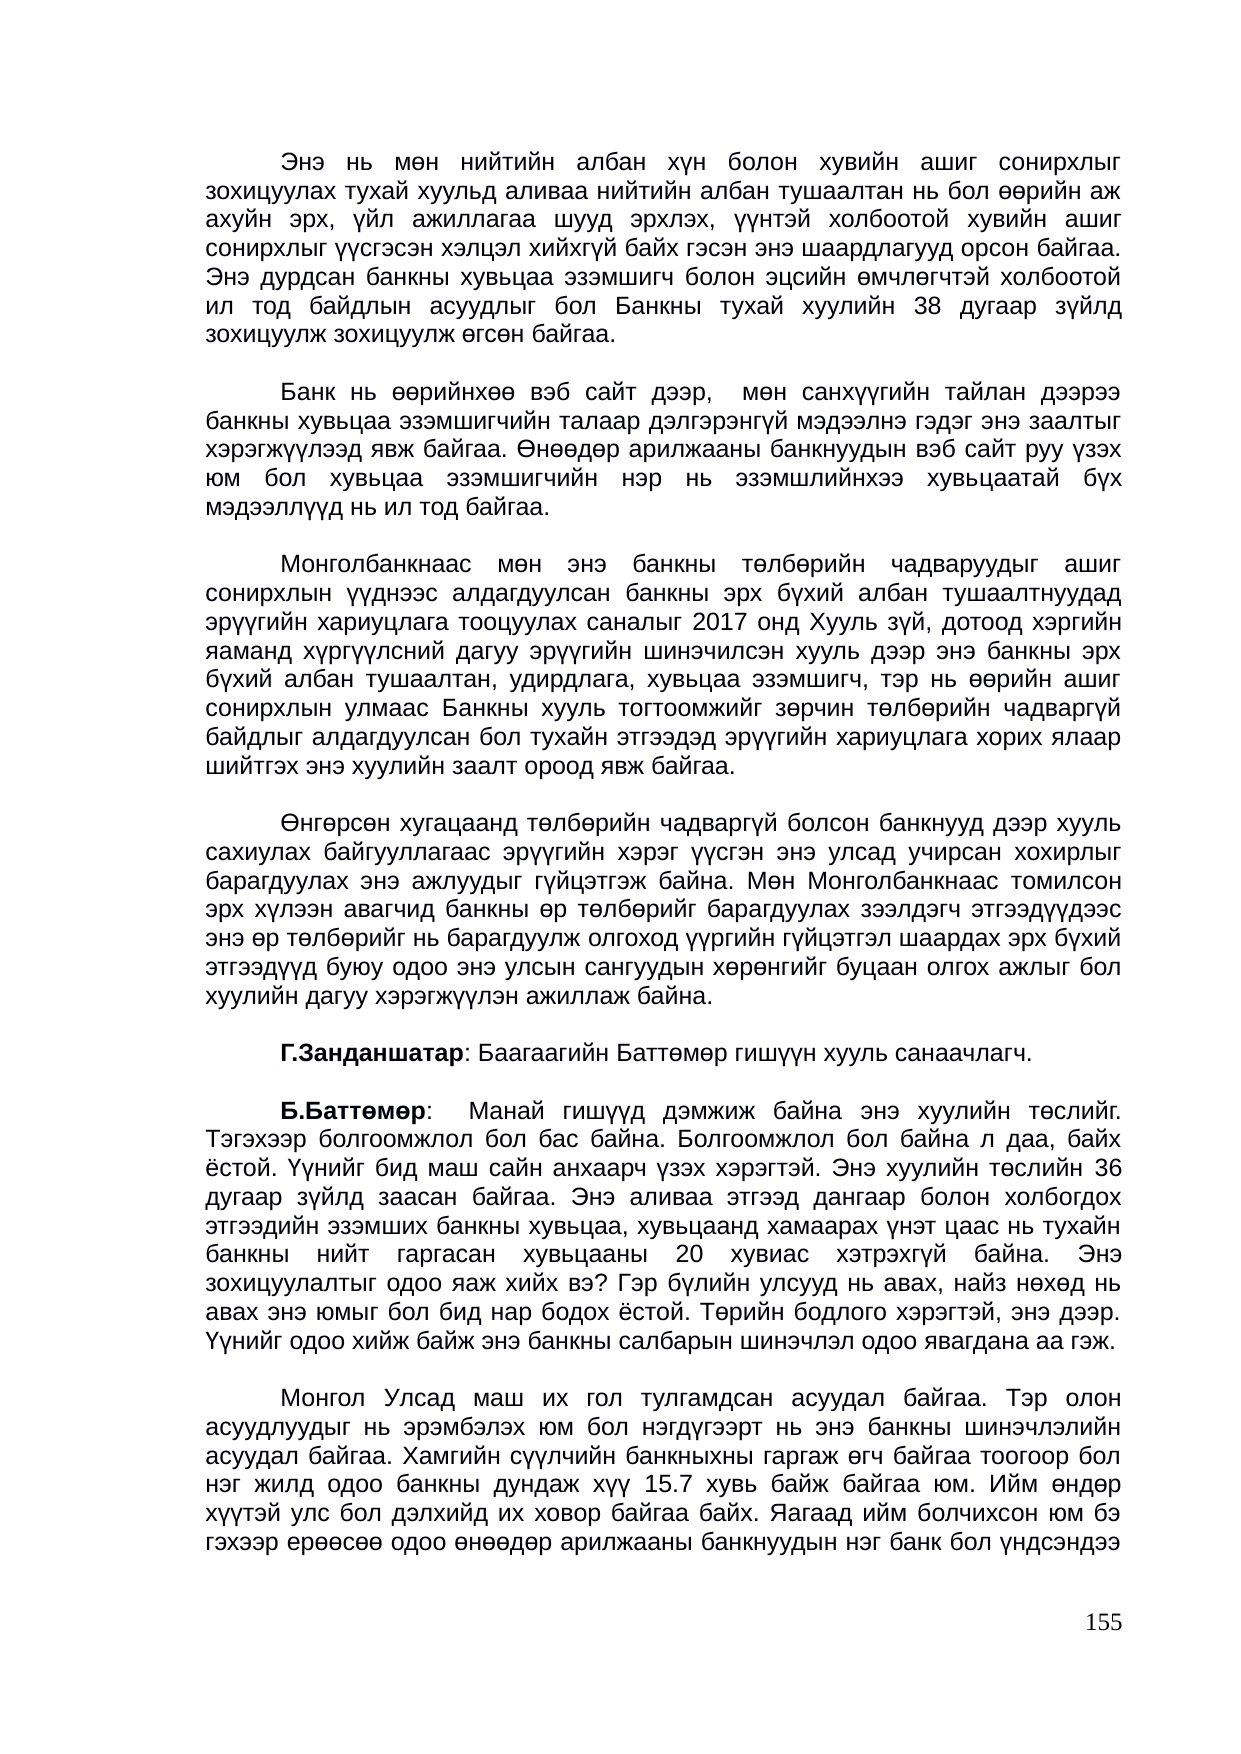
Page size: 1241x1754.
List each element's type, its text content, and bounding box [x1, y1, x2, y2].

text Энэ нь мөн нийтийн албан хүн болон хувийн ашиг сонирхлыг зохицуулах тухай хуульд аливаа нийтийн албан тушаалтан нь бол өөрийн аж ахуйн эрх, үйл ажиллагаа шууд эрхлэх, үүнтэй холбоотой хувийн ашиг сонирхлыг үүсгэсэн хэлцэл хийхгүй байх гэсэн энэ шаардлагууд орсон байгаа. Энэ дурдсан банкны хувьцаа эзэмшигч болон эцсийн өмчлөгчтэй холбоотой ил тод байдлын асуудлыг бол Банкны тухай хуулийн 38 дугаар зүйлд зохицуулж зохицуулж өгсөн байгаа. [205, 147, 1122, 348]
text Монголбанкнаас мөн энэ банкны төлбөрийн чадваруудыг ашиг сонирхлын үүднээс алдагдуулсан банкны эрх бүхий албан тушаалтнуудад эрүүгийн хариуцлага тооцуулах саналыг 2017 онд Хууль зүй, дотоод хэргийн яаманд хүргүүлсний дагуу эрүүгийн шинэчилсэн хууль дээр энэ банкны эрх бүхий албан тушаалтан, удирдлага, хувьцаа эзэмшигч, тэр нь өөрийн ашиг сонирхлын улмаас Банкны хууль тогтоомжийг зөрчин төлбөрийн чадваргүй байдлыг алдагдуулсан бол тухайн этгээдэд эрүүгийн хариуцлага хорих ялаар шийтгэх энэ хуулийн заалт ороод явж байгаа. [205, 549, 1122, 779]
text Г.Занданшатар: Баагаагийн Баттөмөр гишүүн хууль санаачлагч. [205, 1038, 1122, 1067]
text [205, 1383, 1122, 1556]
text Банк нь өөрийнхөө вэб сайт дээр, мөн санхүүгийн тайлан дээрээ банкны хувьцаа эзэмшигчийн талаар дэлгэрэнгүй мэдээлнэ гэдэг энэ заалтыг хэрэгжүүлээд явж байгаа. Өнөөдөр арилжааны банкнуудын вэб сайт руу үзэх юм бол хувьцаа эзэмшигчийн нэр нь эзэмшлийнхээ хувьцаатай бүх мэдээллүүд нь ил тод байгаа. [205, 377, 1122, 521]
text Өнгөрсөн хугацаанд төлбөрийн чадваргүй болсон банкнууд дээр хууль сахиулах байгууллагаас эрүүгийн хэрэг үүсгэн энэ улсад учирсан хохирлыг барагдуулах энэ ажлуудыг гүйцэтгэж байна. Мөн Монголбанкнаас томилсон эрх хүлээн авагчид банкны өр төлбөрийг барагдуулах зээлдэгч этгээдүүдээс энэ өр төлбөрийг нь барагдуулж олгоход үүргийн гүйцэтгэл шаардах эрх бүхий этгээдүүд буюу одоо энэ улсын сангуудын хөрөнгийг буцаан олгох ажлыг бол хуулийн дагуу хэрэгжүүлэн ажиллаж байна. [205, 808, 1122, 1009]
text Б.Баттөмөр: Манай гишүүд дэмжиж байна энэ хуулийн төслийг. Тэгэхээр болгоомжлол бол бас байна. Болгоомжлол бол байна л даа, байх ёстой. Үүнийг бид маш сайн анхаарч үзэх хэрэгтэй. Энэ хуулийн төслийн 36 дугаар зүйлд заасан байгаа. Энэ аливаа этгээд дангаар болон холбогдох этгээдийн эзэмших банкны хувьцаа, хувьцаанд хамаарах үнэт цаас нь тухайн банкны нийт гаргасан хувьцааны 20 хувиас хэтрэхгүй байна. Энэ зохицуулалтыг одоо яаж хийх вэ? Гэр бүлийн улсууд нь авах, найз нөхөд нь авах энэ юмыг бол бид нар бодох ёстой. Төрийн бодлого хэрэгтэй, энэ дээр. Үүнийг одоо хийж байж энэ банкны салбарын шинэчлэл одоо явагдана аа гэж. [205, 1096, 1122, 1354]
